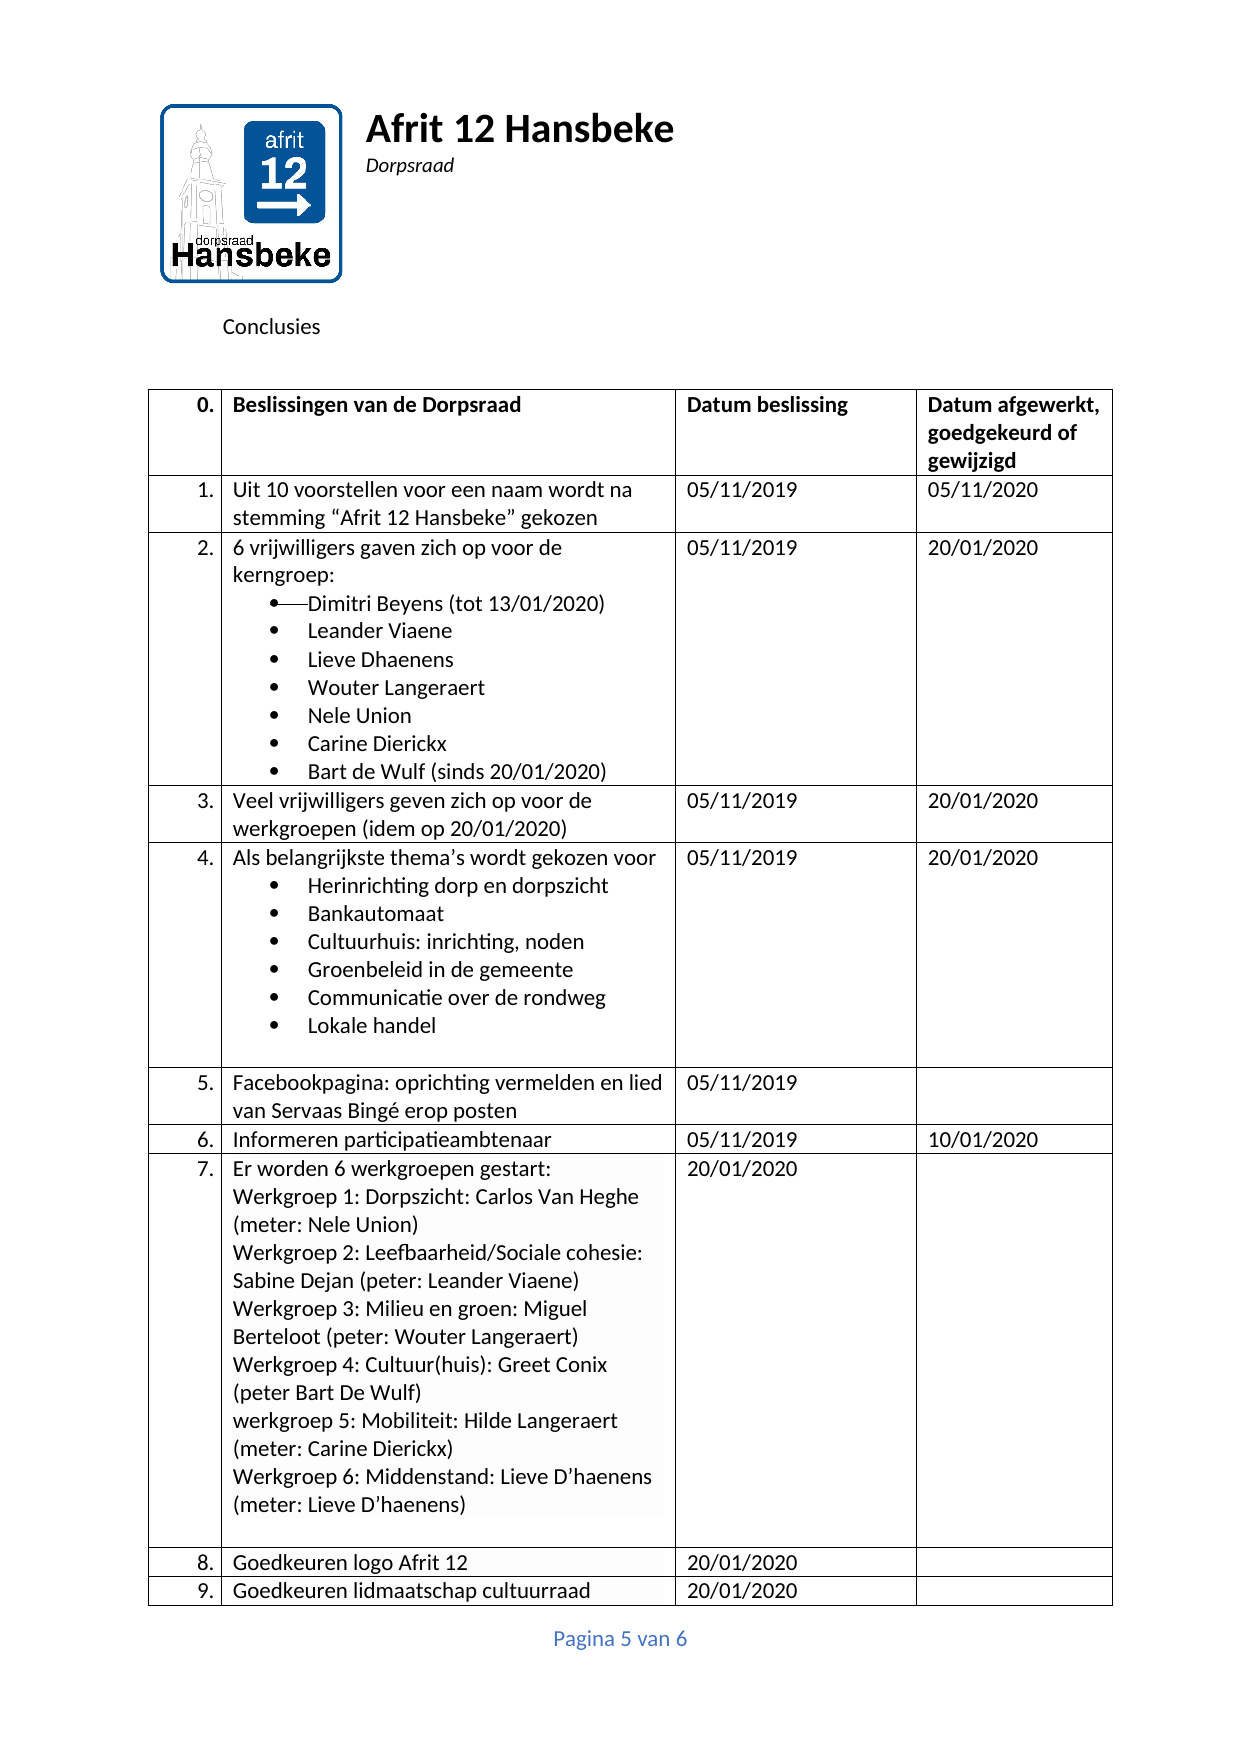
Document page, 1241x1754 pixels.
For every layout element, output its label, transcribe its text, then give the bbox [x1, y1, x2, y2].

table_cell [149, 1577, 221, 1605]
table_cell [149, 843, 221, 1067]
table_cell [917, 1548, 1112, 1576]
table_cell [149, 533, 221, 785]
table_cell [149, 786, 221, 842]
table_cell Informeren participatieambtenaar [222, 1125, 675, 1153]
table_cell 05/11/2019 [676, 1125, 916, 1153]
table_cell 20/01/2020 [676, 1577, 916, 1605]
table_cell [149, 476, 221, 532]
list Conclusies [223, 312, 1093, 340]
table_cell 20/01/2020 [917, 786, 1112, 842]
table_cell 05/11/2019 [676, 786, 916, 842]
table_cell 05/11/2020 [917, 476, 1112, 532]
table_cell 05/11/2019 [676, 476, 916, 532]
table_cell 20/01/2020 [676, 1548, 916, 1576]
table_cell Veel vrijwilligers geven zich op voor de werkgroepen (idem op 20/01/2020) [222, 786, 675, 842]
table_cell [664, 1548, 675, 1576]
table_cell Facebookpagina: oprichting vermelden en lied van Servaas Bingé erop posten [222, 1068, 675, 1124]
table_cell 10/01/2020 [917, 1125, 1112, 1153]
table_cell 20/01/2020 [676, 1154, 916, 1547]
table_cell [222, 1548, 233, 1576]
table_cell [149, 1548, 221, 1576]
table_header Datum beslissing [676, 390, 916, 474]
table_cell 20/01/2020 [917, 843, 1112, 1067]
table_cell [149, 1068, 221, 1124]
table_cell 6 vrijwilligers gaven zich op voor de kerngroep: Dimitri Beyens (tot 13/01/2020) Leander Viaene Lieve Dhaenens Wouter Langeraert Nele Union Carine Dierickx Bart de Wulf (sinds 20/01/2020) [222, 533, 675, 785]
table_cell Uit 10 voorstellen voor een naam wordt na stemming “Afrit 12 Hansbeke” gekozen [222, 476, 675, 532]
table_cell [917, 1154, 1112, 1547]
table_header [149, 390, 221, 474]
table_header Datum afgewerkt, goedgekeurd of gewijzigd [917, 390, 1112, 474]
table_cell [917, 1577, 1112, 1605]
table_cell [149, 1125, 221, 1153]
table_cell Er worden 6 werkgroepen gestart: Werkgroep 1: Dorpszicht﻿: Carlos Van Heghe (meter: Nele Union) Werkgroep 2: Leefbaarheid/Sociale cohesie: Sabine Dejan (peter: Leander Viaene) Werkgroep 3: Milieu en groen: Miguel Berteloot (peter: Wouter Langeraert) Werkgroep 4: Cultuur(huis): Greet Conix (peter Bart De Wulf) werkgroep 5: Mobiliteit: Hilde Langeraert (meter: Carine Dierickx) Werkgroep 6: Middenstand: Lieve D’haenens (meter: Lieve D’haenens) [222, 1154, 675, 1547]
table_cell [149, 1154, 221, 1547]
picture [158, 101, 343, 285]
table_header Beslissingen van de Dorpsraad [222, 390, 675, 474]
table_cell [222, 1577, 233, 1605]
table_cell 05/11/2019 [676, 843, 916, 1067]
table_cell 05/11/2019 [676, 1068, 916, 1124]
table_cell [917, 1068, 1112, 1124]
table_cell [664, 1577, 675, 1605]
table_cell 20/01/2020 [917, 533, 1112, 785]
table_cell 05/11/2019 [676, 533, 916, 785]
table_cell Als belangrijkste thema’s wordt gekozen voor Herinrichting dorp en dorpszicht Bankautomaat Cultuurhuis: inrichting, noden Groenbeleid in de gemeente Communicatie over de rondweg Lokale handel [222, 843, 675, 1067]
